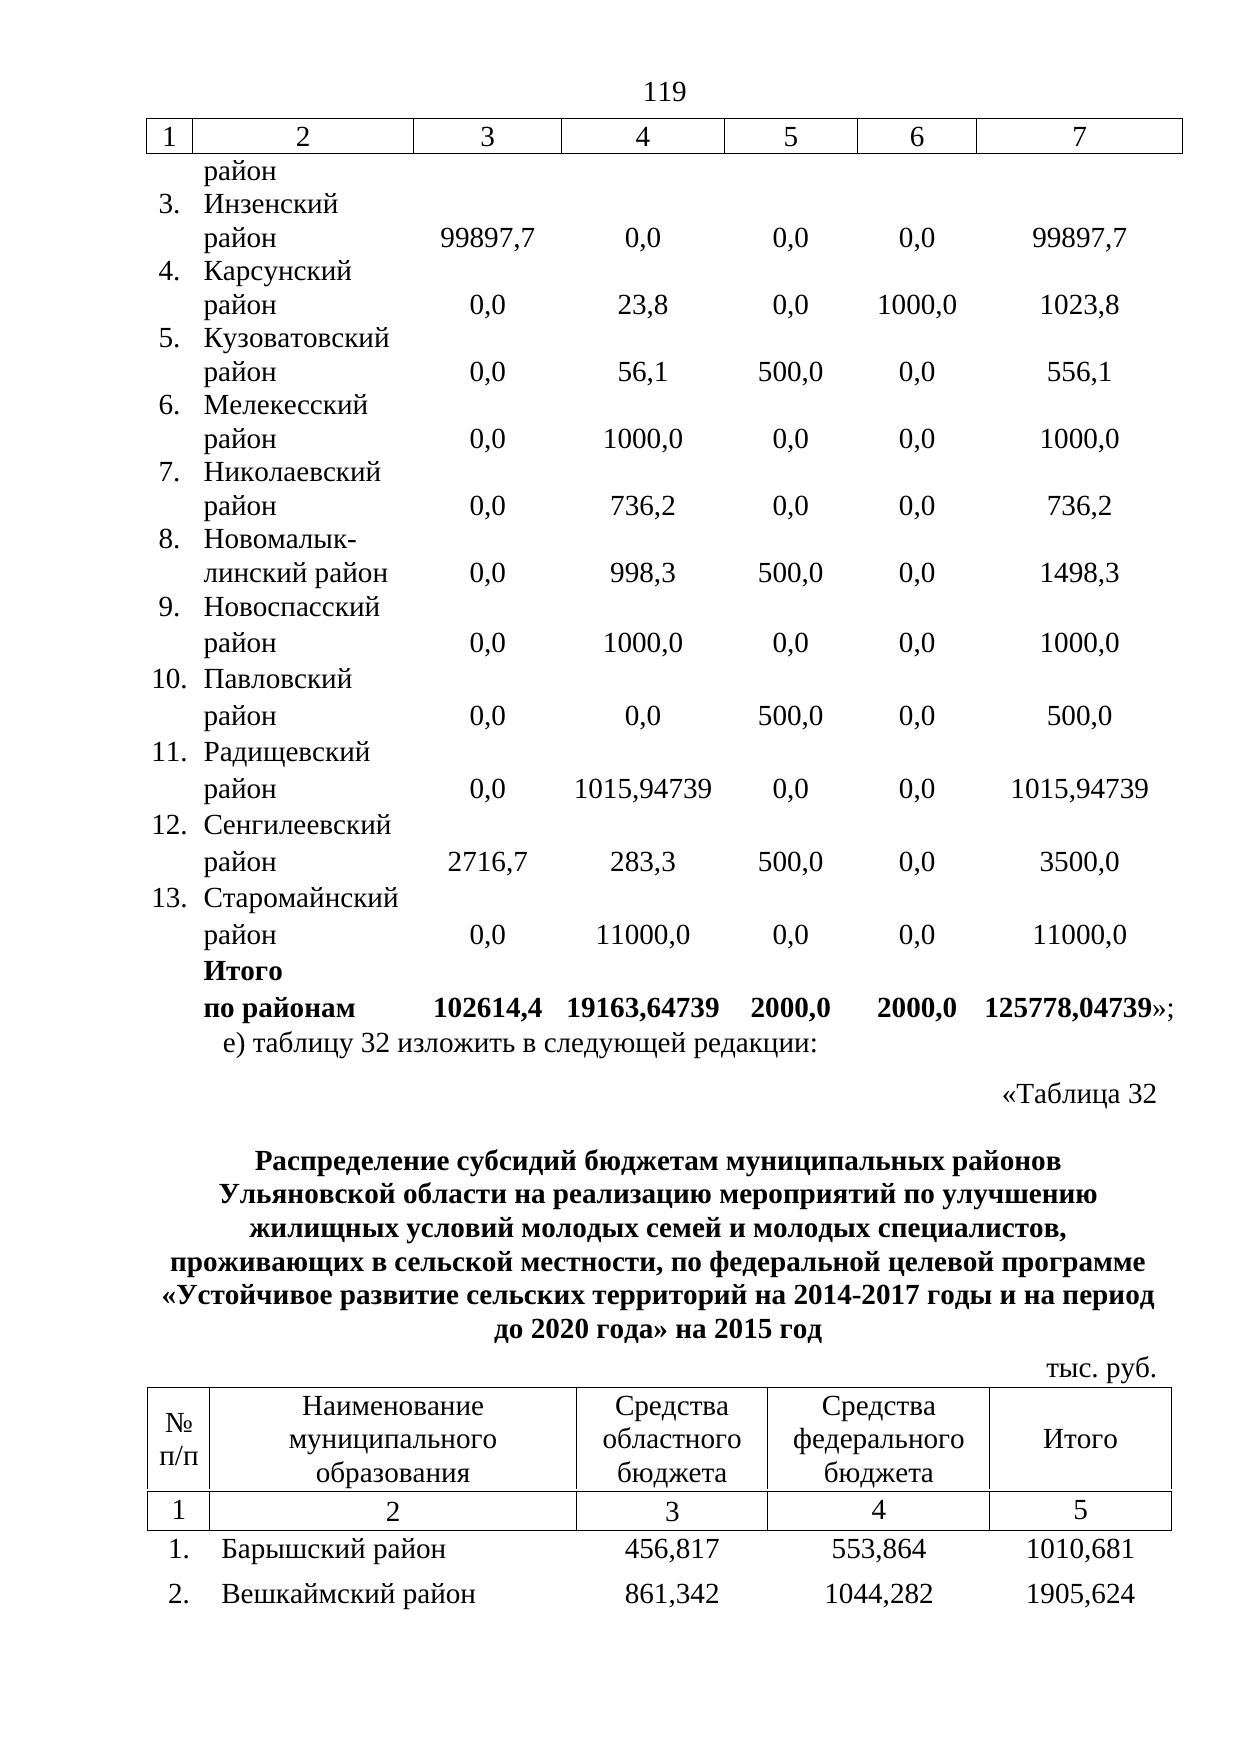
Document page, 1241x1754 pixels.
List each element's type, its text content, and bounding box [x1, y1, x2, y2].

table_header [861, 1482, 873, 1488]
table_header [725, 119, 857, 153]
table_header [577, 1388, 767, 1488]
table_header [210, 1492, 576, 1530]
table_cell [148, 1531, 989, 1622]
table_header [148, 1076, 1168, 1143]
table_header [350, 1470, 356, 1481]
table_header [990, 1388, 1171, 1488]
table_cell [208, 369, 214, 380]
text е) таблицу 32 изложить в следующей редакции: [148, 1026, 1181, 1059]
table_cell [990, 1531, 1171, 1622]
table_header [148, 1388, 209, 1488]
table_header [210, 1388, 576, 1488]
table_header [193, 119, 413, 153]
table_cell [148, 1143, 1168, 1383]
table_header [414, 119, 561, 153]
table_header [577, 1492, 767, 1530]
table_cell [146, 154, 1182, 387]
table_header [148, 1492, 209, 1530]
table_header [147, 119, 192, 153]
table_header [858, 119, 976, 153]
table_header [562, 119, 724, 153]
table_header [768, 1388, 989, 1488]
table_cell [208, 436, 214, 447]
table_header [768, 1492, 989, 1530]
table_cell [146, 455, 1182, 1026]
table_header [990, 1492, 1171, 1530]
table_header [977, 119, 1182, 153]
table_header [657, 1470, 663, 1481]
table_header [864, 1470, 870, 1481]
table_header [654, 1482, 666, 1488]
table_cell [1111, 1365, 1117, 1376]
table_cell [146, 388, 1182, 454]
